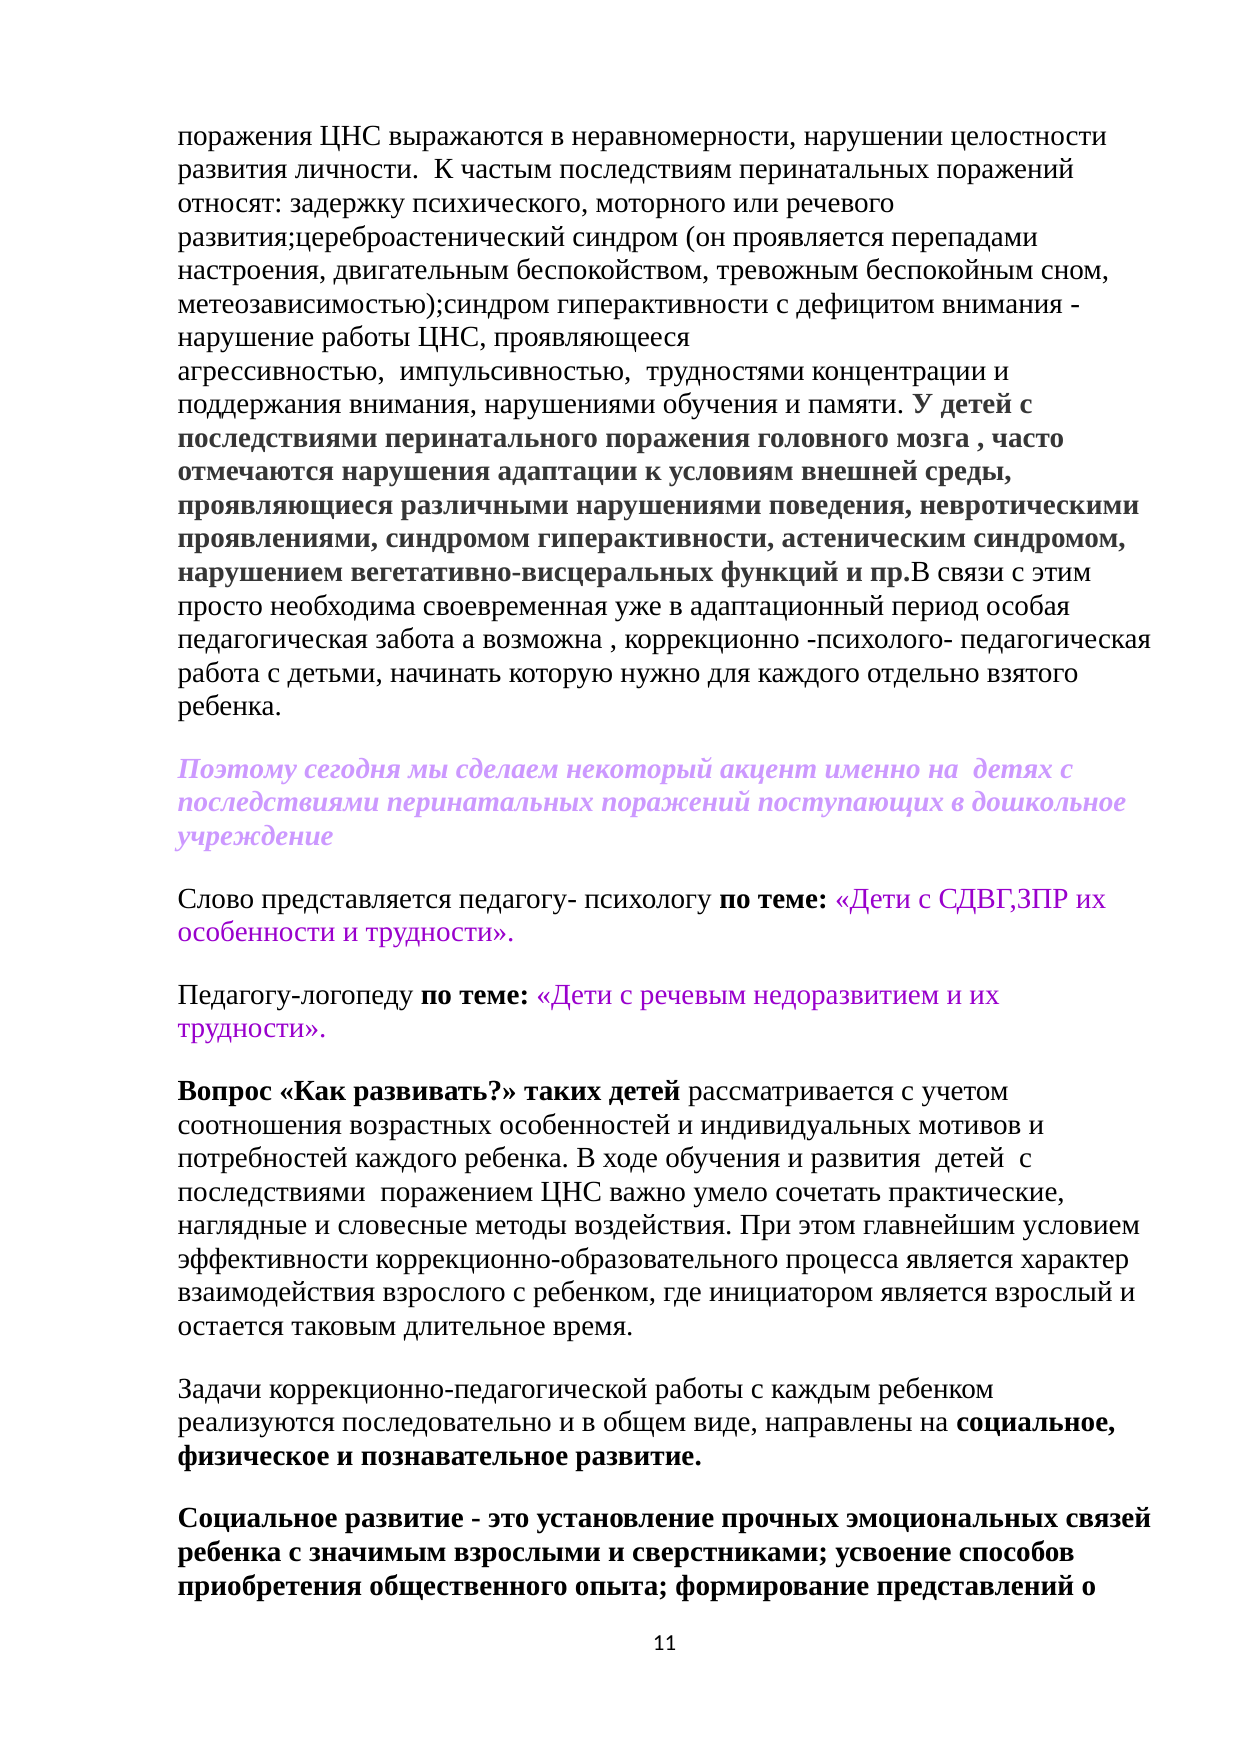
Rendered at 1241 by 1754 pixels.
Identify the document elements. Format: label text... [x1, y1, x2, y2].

text Задачи коррекционно-педагогической работы с каждым ребенком реализуются последовательно и в общем виде, направлены на социальное, физическое и познавательное развитие. [177, 1371, 1152, 1471]
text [177, 1501, 1152, 1601]
text Вопрос «Как развивать?» таких детей рассматривается с учетом соотношения возрастных особенностей и индивидуальных мотивов и потребностей каждого ребенка. В ходе обучения и развития детей с последствиями поражением ЦНС важно умело сочетать практические, наглядные и словесные методы воздействия. При этом главнейшим условием эффективности коррекционно-образовательного процесса является характер взаимодействия взрослого с ребенком, где инициатором является взрослый и остается таковым длительное время. [177, 1073, 1152, 1342]
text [177, 118, 1152, 722]
text Педагогу-логопеду по теме: «Дети с речевым недоразвитием и их трудности». [177, 977, 1152, 1044]
text Поэтому сегодня мы сделаем некоторый акцент именно на детях с последствиями перинатальных поражений поступающих в дошкольное учреждение [177, 751, 1152, 852]
text Слово представляется педагогу- психологу по теме: «Дети с СДВГ,ЗПР их особенности и трудности». [177, 881, 1152, 948]
